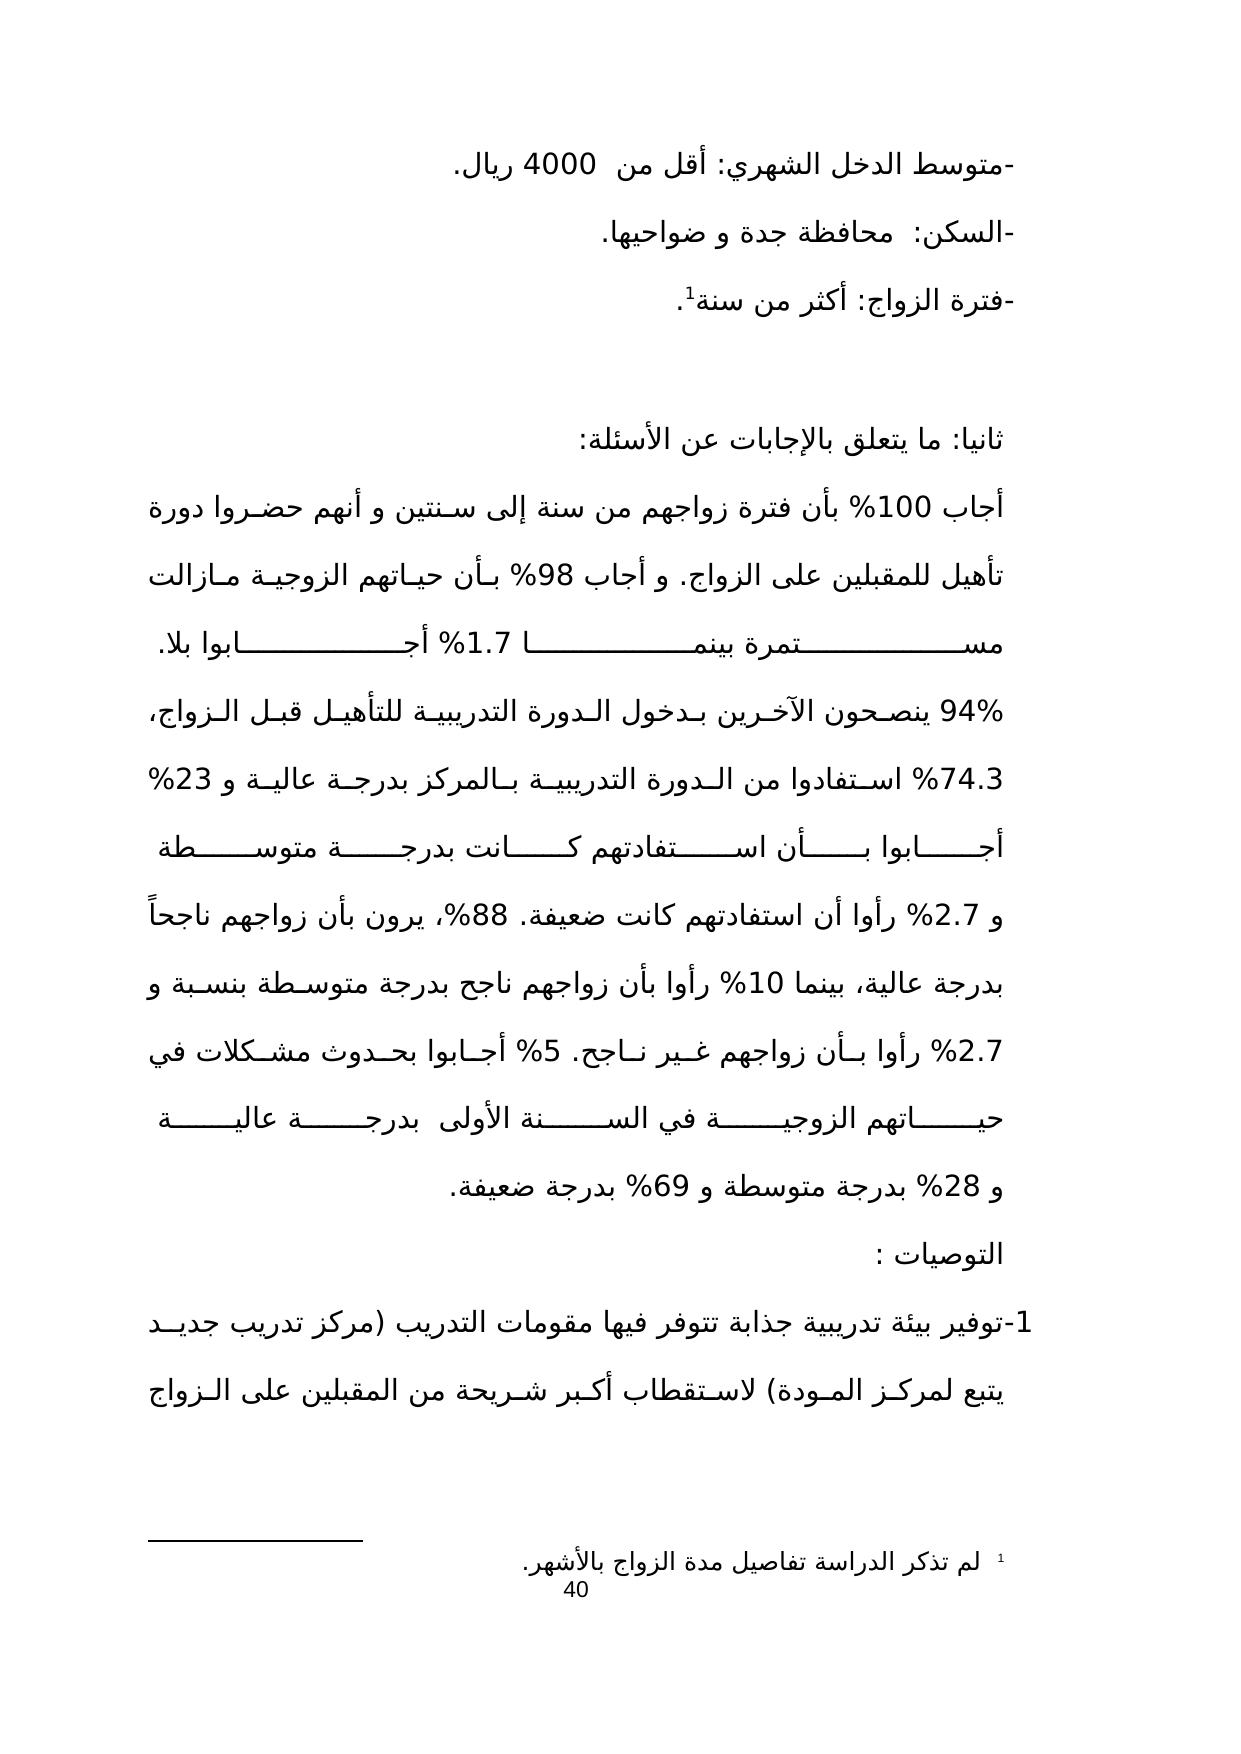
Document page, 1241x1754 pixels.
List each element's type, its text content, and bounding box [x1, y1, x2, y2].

list متوسط الدخل الشهري: أقل من 4000 ريال. [148, 148, 1004, 182]
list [148, 1306, 1004, 1407]
text ثانيا: ما يتعلق بالإجابات عن الأسئلة: [148, 423, 1004, 457]
text التوصيات : [148, 1238, 1004, 1272]
list فترة الزواج: أكثر من سنة. [148, 283, 1004, 317]
text أجاب 100% بأن فترة زواجهم من سنة إلى سنتين و أنهم حضروا دورة تأهيل للمقبلين على الزواج. و أجاب 98% بأن حياتهم الزوجية مازالت مستمرة بينما 1.7% أجابوا بلا. 94% ينصحون الآخرين بدخول الدورة التدريبية للتأهيل قبل الزواج، 74.3% استفادوا من الدورة التدريبية بالمركز بدرجة عالية و 23% أجابوا بأن استفادتهم كانت بدرجة متوسطة و 2.7% رأوا أن استفادتهم كانت ضعيفة. 88%، يرون بأن زواجهم ناجحاً بدرجة عالية، بينما 10% رأوا بأن زواجهم ناجح بدرجة متوسطة بنسبة و 2.7% رأوا بأن زواجهم غير ناجح. 5% أجابوا بحدوث مشكلات في حياتهم الزوجية في السنة الأولى بدرجة عالية و 28% بدرجة متوسطة و 69% بدرجة ضعيفة. [148, 491, 1004, 1204]
list السكن: محافظة جدة و ضواحيها. [148, 216, 1004, 249]
